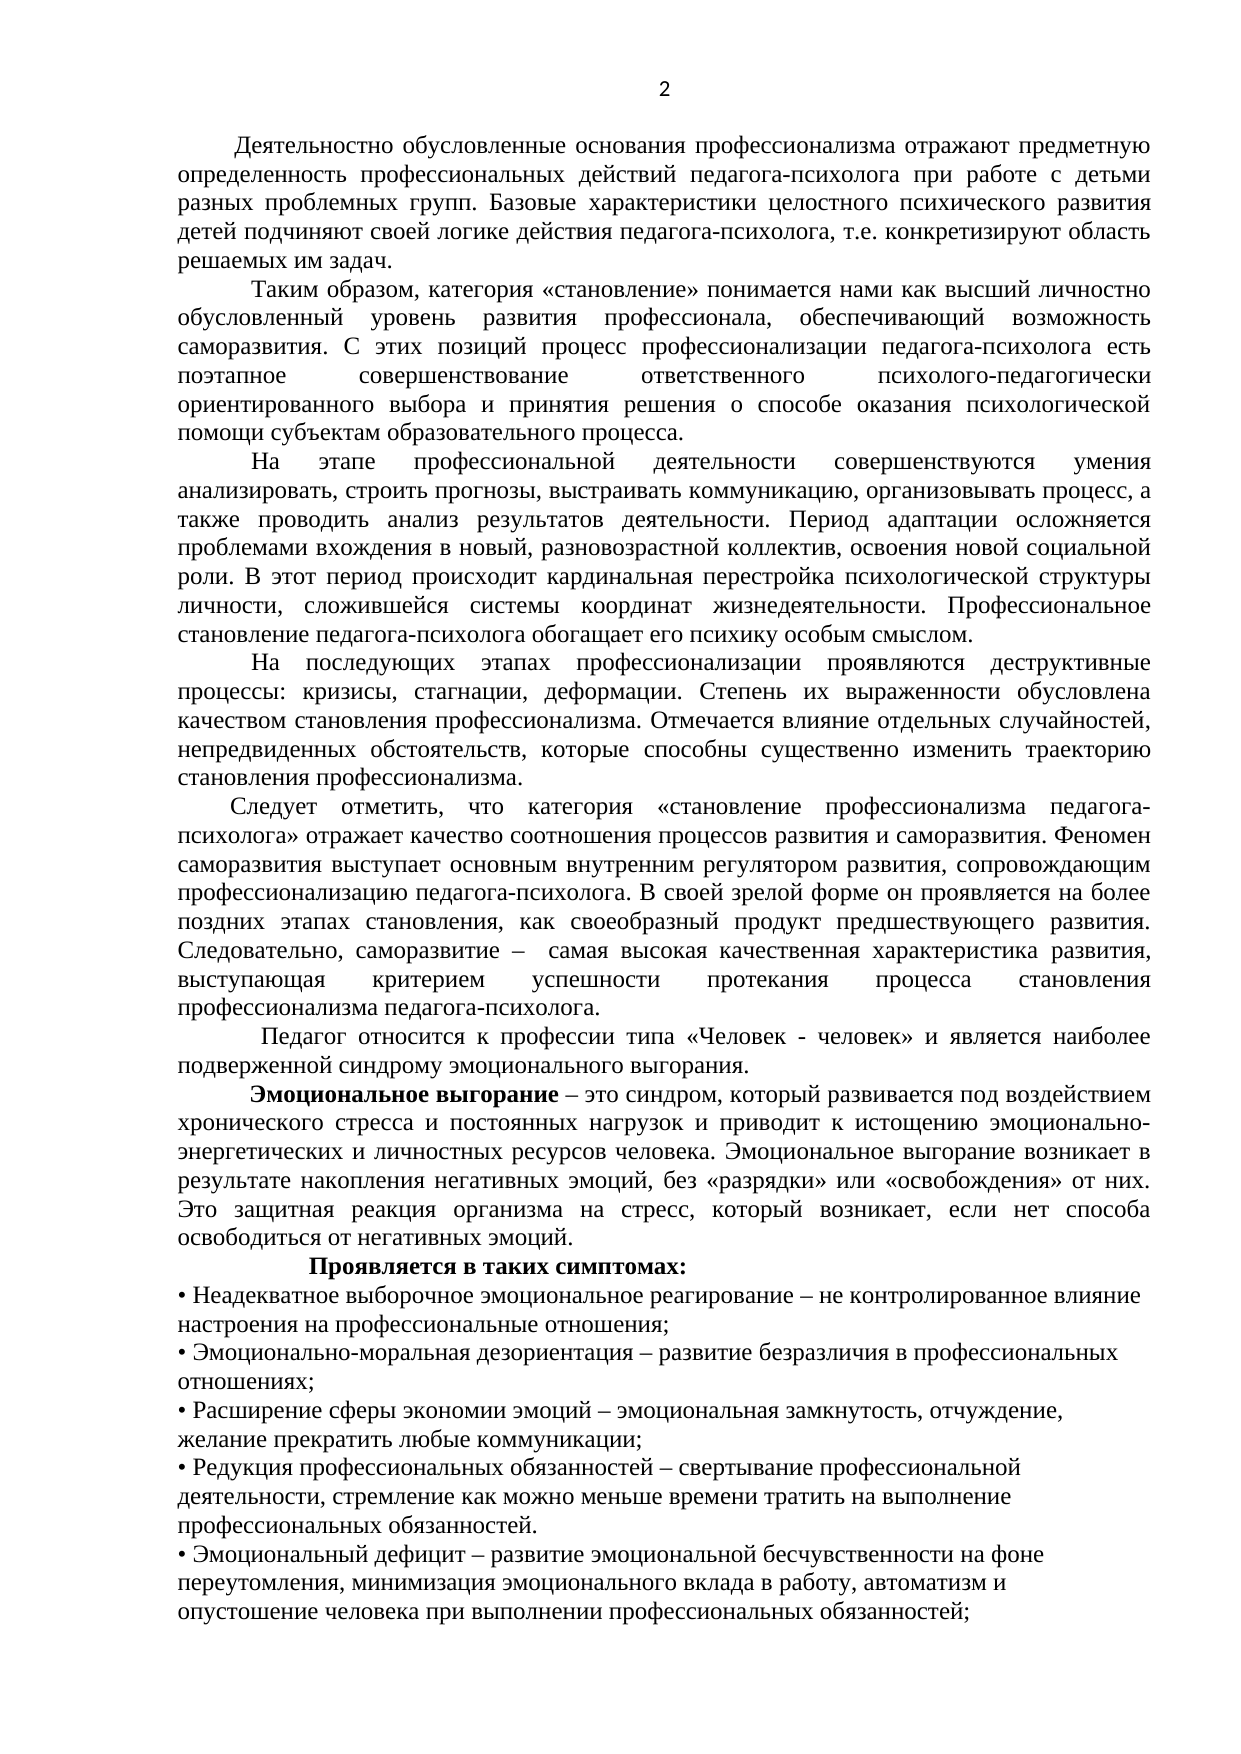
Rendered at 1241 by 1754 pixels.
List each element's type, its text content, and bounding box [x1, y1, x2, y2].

text На последующих этапах профессионализации проявляются деструктивные процессы: кризисы, стагнации, деформации. Степень их выраженности обусловлена качеством становления профессионализма. Отмечается влияние отдельных случайностей, непредвиденных обстоятельств, которые способны существенно изменить траекторию становления профессионализма. [177, 647, 1152, 791]
text Педагог относится к профессии типа «Человек - человек» и является наиболее подверженной синдрому эмоционального выгорания. [177, 1021, 1152, 1079]
text Эмоциональное выгорание – это синдром, который развивается под воздействием хронического стресса и постоянных нагрузок и приводит к истощению эмоционально-энергетических и личностных ресурсов человека. Эмоциональное выгорание возникает в результате накопления негативных эмоций, без «разрядки» или «освобождения» от них. Это защитная реакция организма на стресс, который возникает, если нет способа освободиться от негативных эмоций. [177, 1222, 1152, 1251]
text Следует отметить, что категория «становление профессионализма педагога-психолога» отражает качество соотношения процессов развития и саморазвития. Феномен саморазвития выступает основным внутренним регулятором развития, сопровождающим профессионализацию педагога-психолога. В своей зрелой форме он проявляется на более поздних этапах становления, как своеобразный продукт предшествующего развития. Следовательно, саморазвитие – самая высокая качественная характеристика развития, выступающая критерием успешности протекания процесса становления профессионализма педагога-психолога. [177, 791, 1152, 1021]
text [177, 1251, 1152, 1625]
text Деятельностно обусловленные основания профессионализма отражают предметную определенность профессиональных действий педагога-психолога при работе с детьми разных проблемных групп. Базовые характеристики целостного психического развития детей подчиняют своей логике действия педагога-психолога, т.е. конкретизируют область решаемых им задач. [177, 130, 1152, 274]
text Таким образом, категория «становление» понимается нами как высший личностно обусловленный уровень развития профессионала, обеспечивающий возможность саморазвития. С этих позиций процесс профессионализации педагога-психолога есть поэтапное совершенствование ответственного психолого-педагогически ориентированного выбора и принятия решения о способе оказания психологической помощи субъектам образовательного процесса. [177, 274, 1152, 446]
text Эмоциональное выгорание – это синдром, который развивается под воздействием хронического стресса и постоянных нагрузок и приводит к истощению эмоционально-энергетических и личностных ресурсов человека. Эмоциональное выгорание возникает в результате накопления негативных эмоций, без «разрядки» или «освобождения» от них. Это защитная реакция организма на стресс, который возникает, если нет способа освободиться от негативных эмоций. [177, 1079, 1152, 1108]
text На этапе профессиональной деятельности совершенствуются умения анализировать, строить прогнозы, выстраивать коммуникацию, организовывать процесс, а также проводить анализ результатов деятельности. Период адаптации осложняется проблемами вхождения в новый, разновозрастной коллектив, освоения новой социальной роли. В этот период происходит кардинальная перестройка психологической структуры личности, сложившейся системы координат жизнедеятельности. Профессиональное становление педагога-психолога обогащает его психику особым смыслом. [177, 446, 1152, 647]
